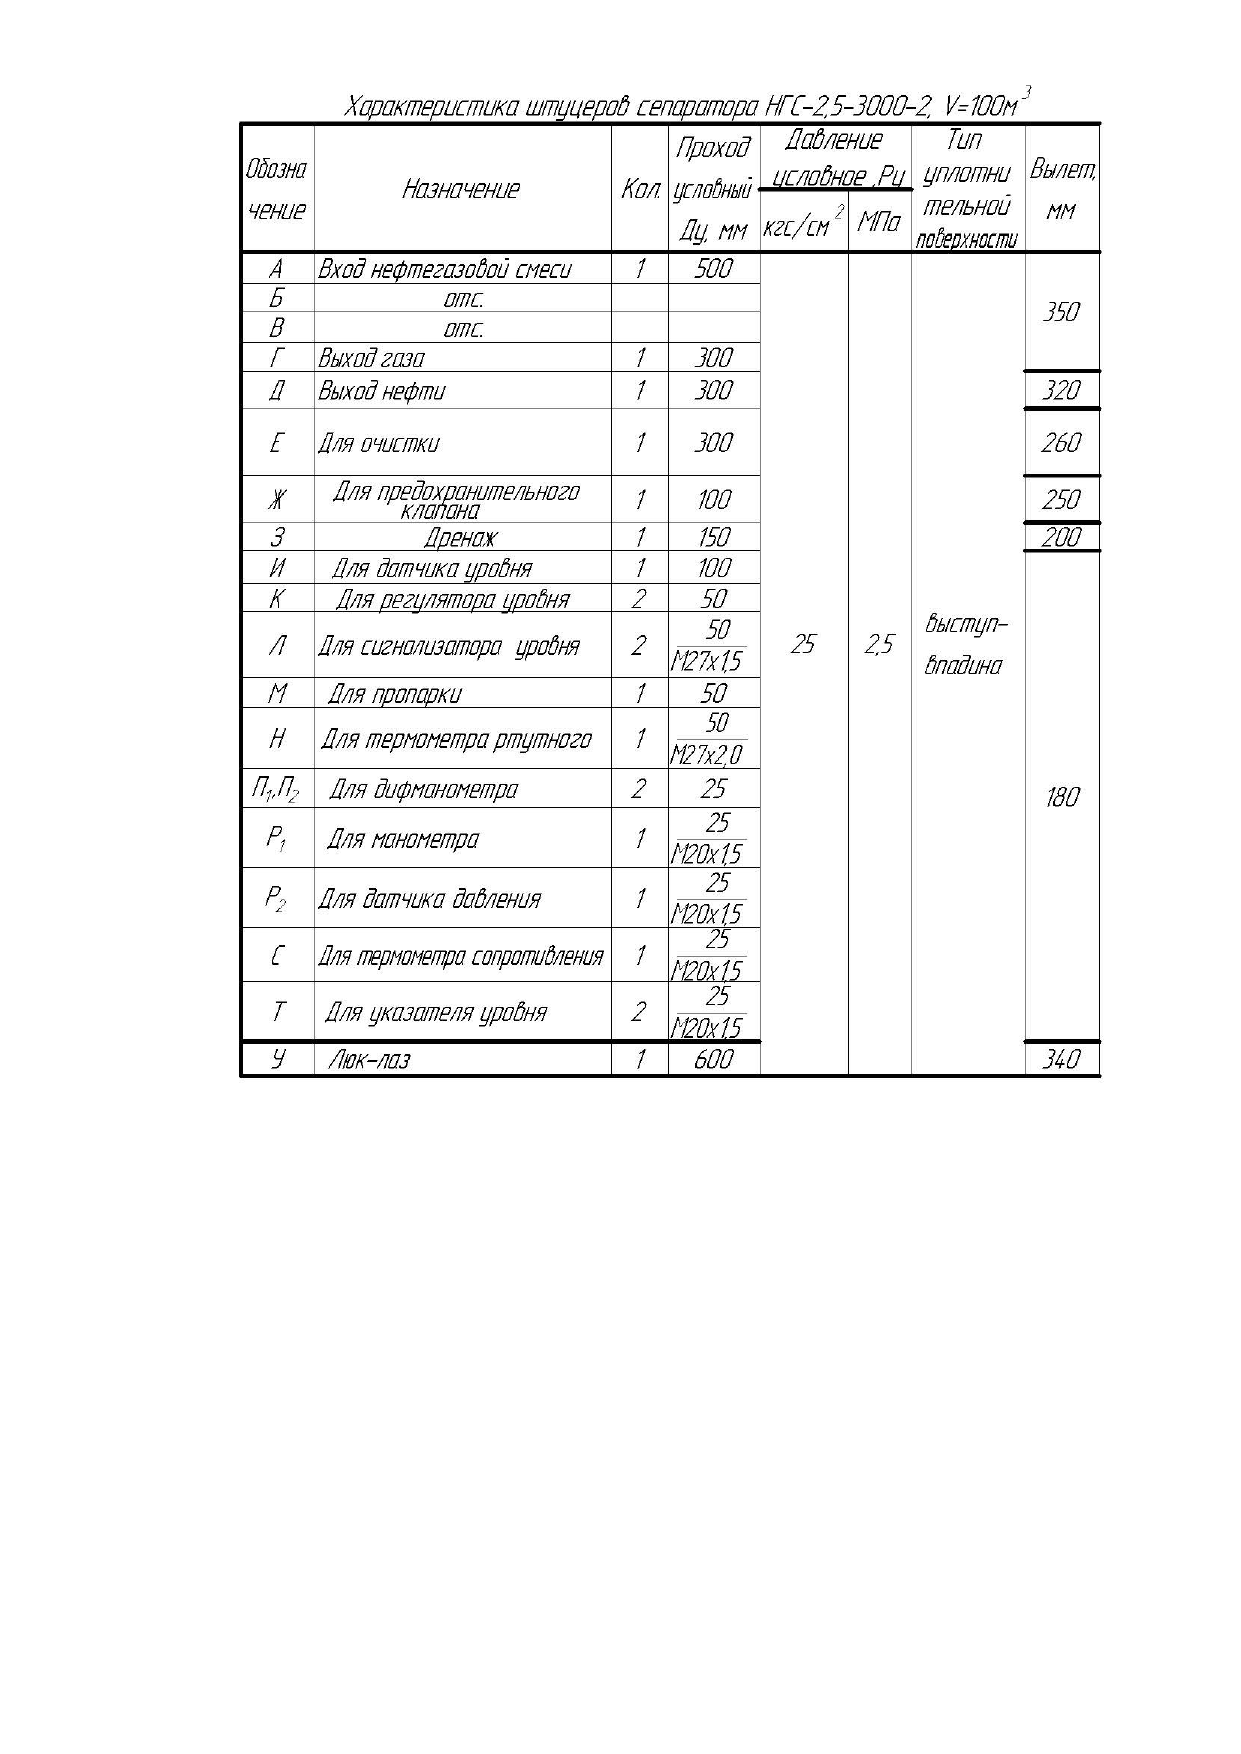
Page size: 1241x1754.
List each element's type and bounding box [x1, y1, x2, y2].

picture [207, 67, 1136, 1121]
